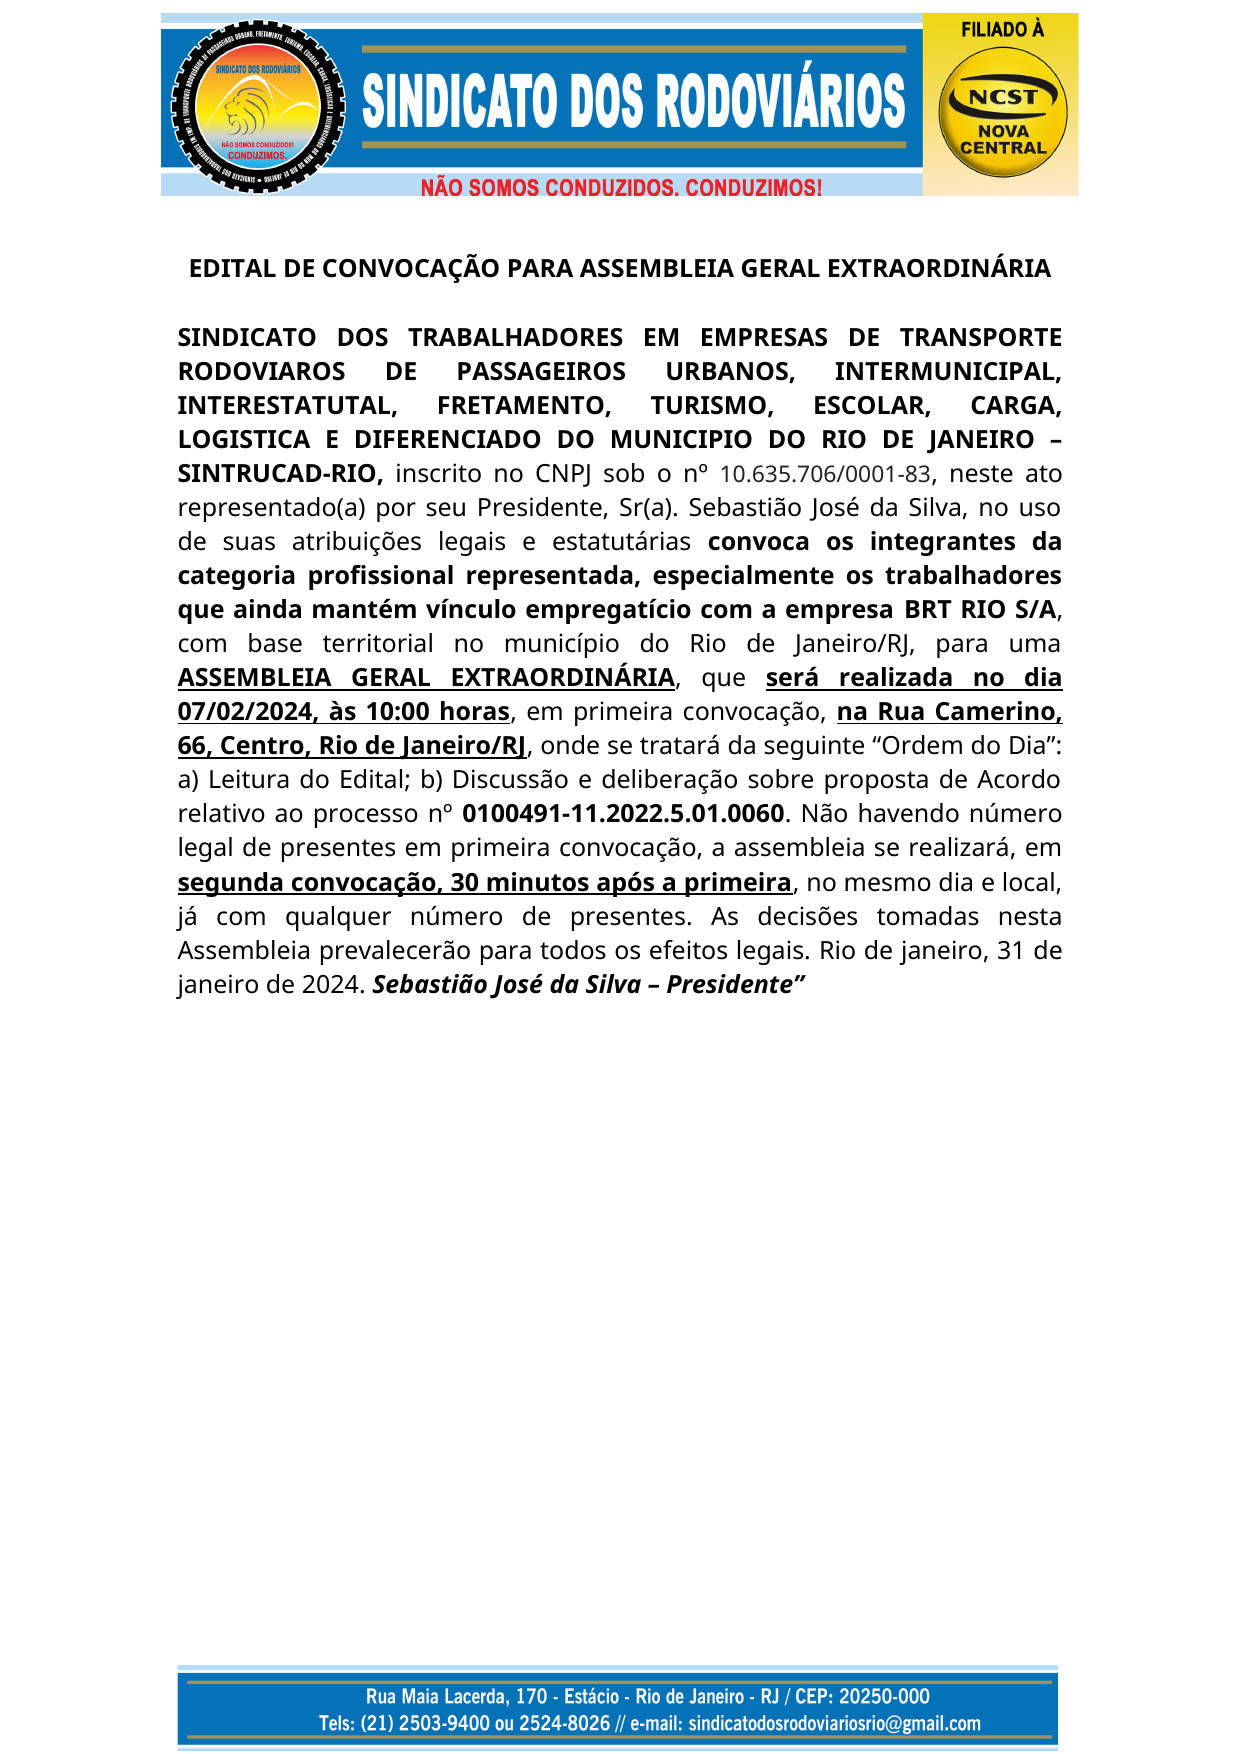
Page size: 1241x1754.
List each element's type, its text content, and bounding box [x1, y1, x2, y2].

text EDITAL DE CONVOCAÇÃO PARA ASSEMBLEIA GERAL EXTRAORDINÁRIA [177, 251, 1063, 285]
picture [159, 13, 1079, 196]
picture [176, 1665, 1058, 1750]
text SINDICATO DOS TRABALHADORES EM EMPRESAS DE TRANSPORTE RODOVIAROS DE PASSAGEIROS URBANOS, INTERMUNICIPAL, INTERESTATUTAL, FRETAMENTO, TURISMO, ESCOLAR, CARGA, LOGISTICA E DIFERENCIADO DO MUNICIPIO DO RIO DE JANEIRO – SINTRUCAD-RIO, inscrito no CNPJ sob o nº 10.635.706/0001-83, neste ato representado(a) por seu Presidente, Sr(a). Sebastião José da Silva, no uso de suas atribuições legais e estatutárias convoca os integrantes da categoria profissional representada, especialmente os trabalhadores que ainda mantém vínculo empregatício com a empresa BRT RIO S/A, com base territorial no município do Rio de Janeiro/RJ, para uma ASSEMBLEIA GERAL EXTRAORDINÁRIA, que será realizada no dia 07/02/2024, às 10:00 horas, em primeira convocação, na Rua Camerino, 66, Centro, Rio de Janeiro/RJ, onde se tratará da seguinte “Ordem do Dia”: a) Leitura do Edital; b) Discussão e deliberação sobre proposta de Acordo relativo ao processo nº 0100491-11.2022.5.01.0060. Não havendo número legal de presentes em primeira convocação, a assembleia se realizará, em segunda convocação, 30 minutos após a primeira, no mesmo dia e local, já com qualquer número de presentes. As decisões tomadas nesta Assembleia prevalecerão para todos os efeitos legais. Rio de janeiro, 31 de janeiro de 2024. Sebastião José da Silva – Presidente” [177, 319, 1063, 1000]
